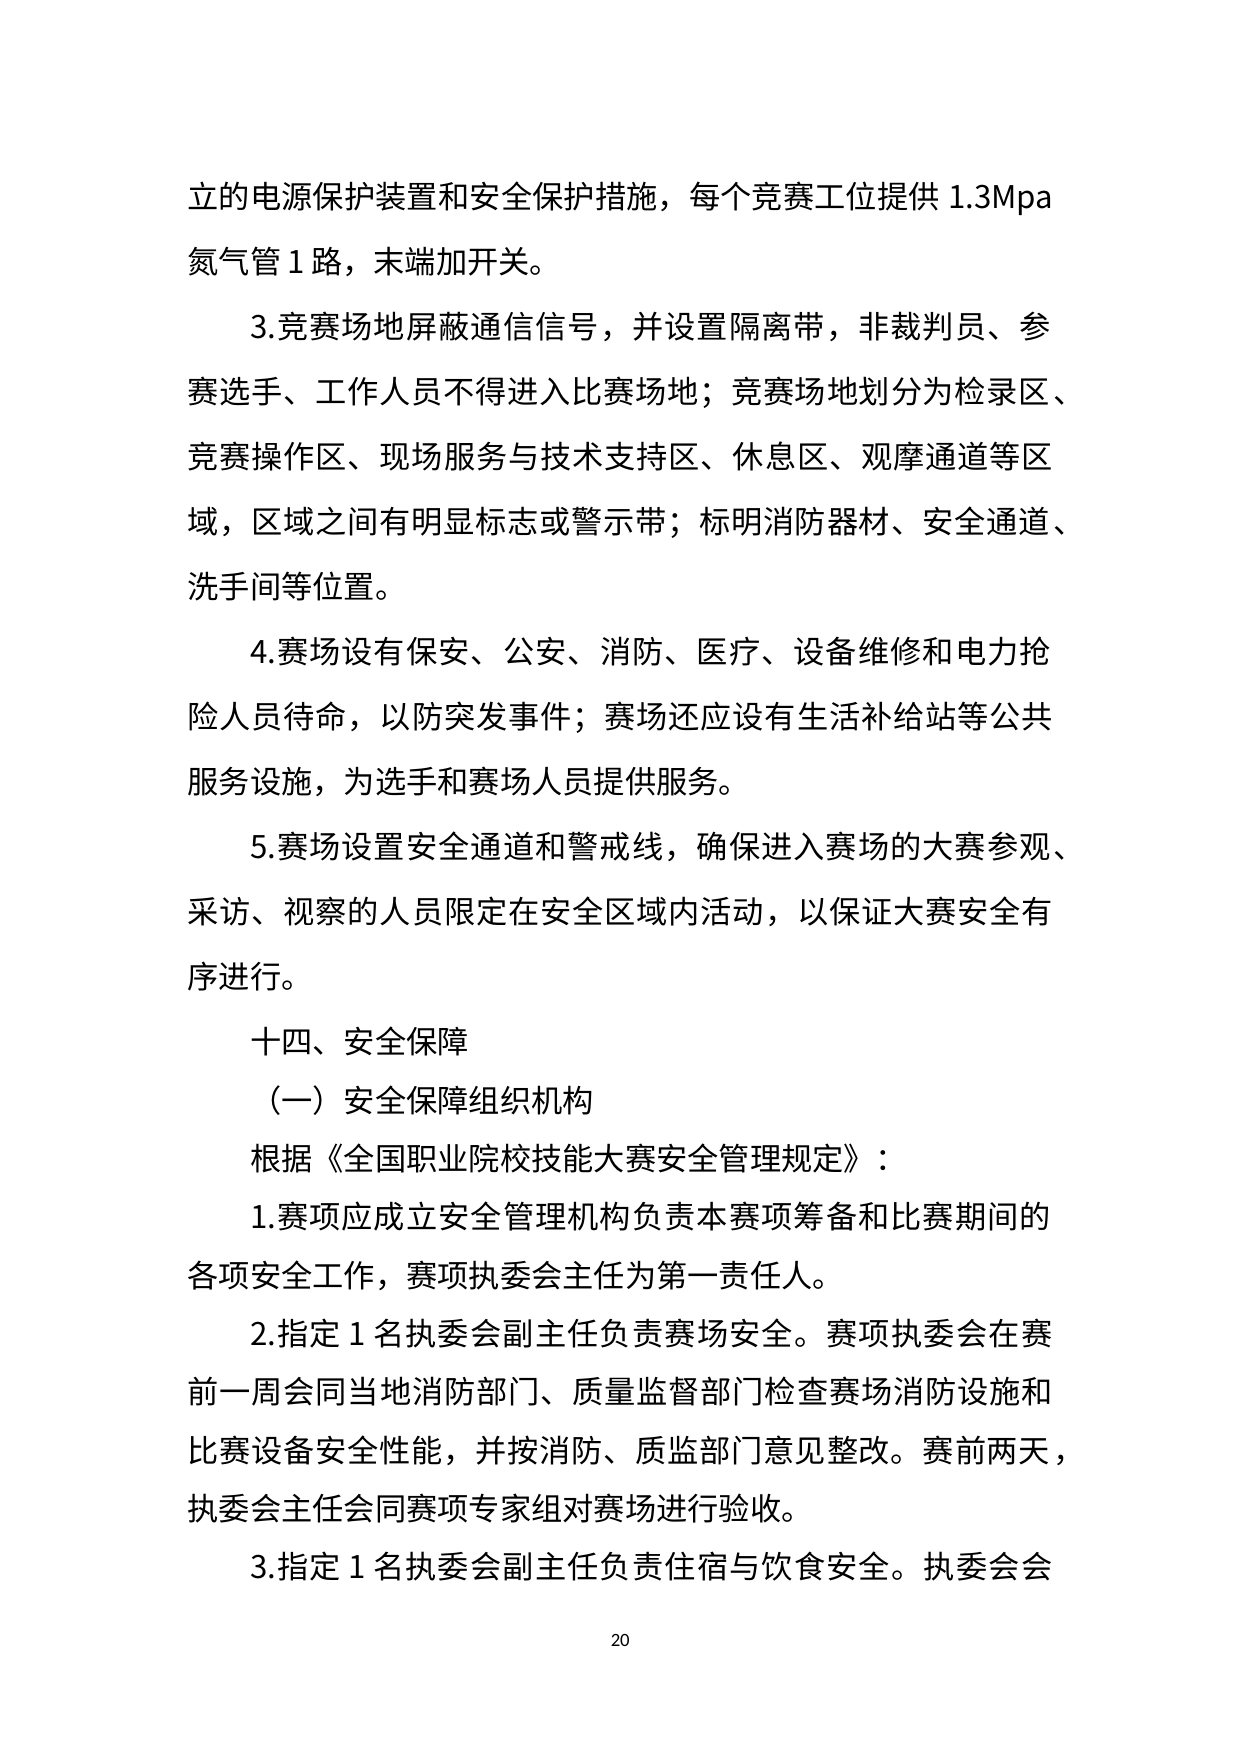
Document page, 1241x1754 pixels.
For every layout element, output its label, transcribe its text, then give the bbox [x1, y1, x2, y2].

text 4.赛场设有保安、公安、消防、医疗、设备维修和电力抢险人员待命，以防突发事件；赛场还应设有生活补给站等公共服务设施，为选手和赛场人员提供服务。 [187, 617, 1053, 812]
text 1.赛项应成立安全管理机构负责本赛项筹备和比赛期间的各项安全工作，赛项执委会主任为第一责任人。 [187, 1182, 1053, 1299]
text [187, 162, 1053, 292]
text 2.指定1名执委会副主任负责赛场安全。赛项执委会在赛前一周会同当地消防部门、质量监督部门检查赛场消防设施和比赛设备安全性能，并按消防、质监部门意见整改。赛前两天，执委会主任会同赛项专家组对赛场进行验收。 [187, 1299, 1053, 1532]
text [187, 1532, 1053, 1590]
text 十四、安全保障 [187, 1007, 1053, 1065]
text 5.赛场设置安全通道和警戒线，确保进入赛场的大赛参观、采访、视察的人员限定在安全区域内活动，以保证大赛安全有序进行。 [187, 812, 1053, 1007]
text 3.竞赛场地屏蔽通信信号，并设置隔离带，非裁判员、参赛选手、工作人员不得进入比赛场地；竞赛场地划分为检录区、竞赛操作区、现场服务与技术支持区、休息区、观摩通道等区域，区域之间有明显标志或警示带；标明消防器材、安全通道、洗手间等位置。 [187, 292, 1053, 617]
text （一）安全保障组织机构 [187, 1065, 1053, 1124]
text 根据《全国职业院校技能大赛安全管理规定》： [187, 1124, 1053, 1182]
